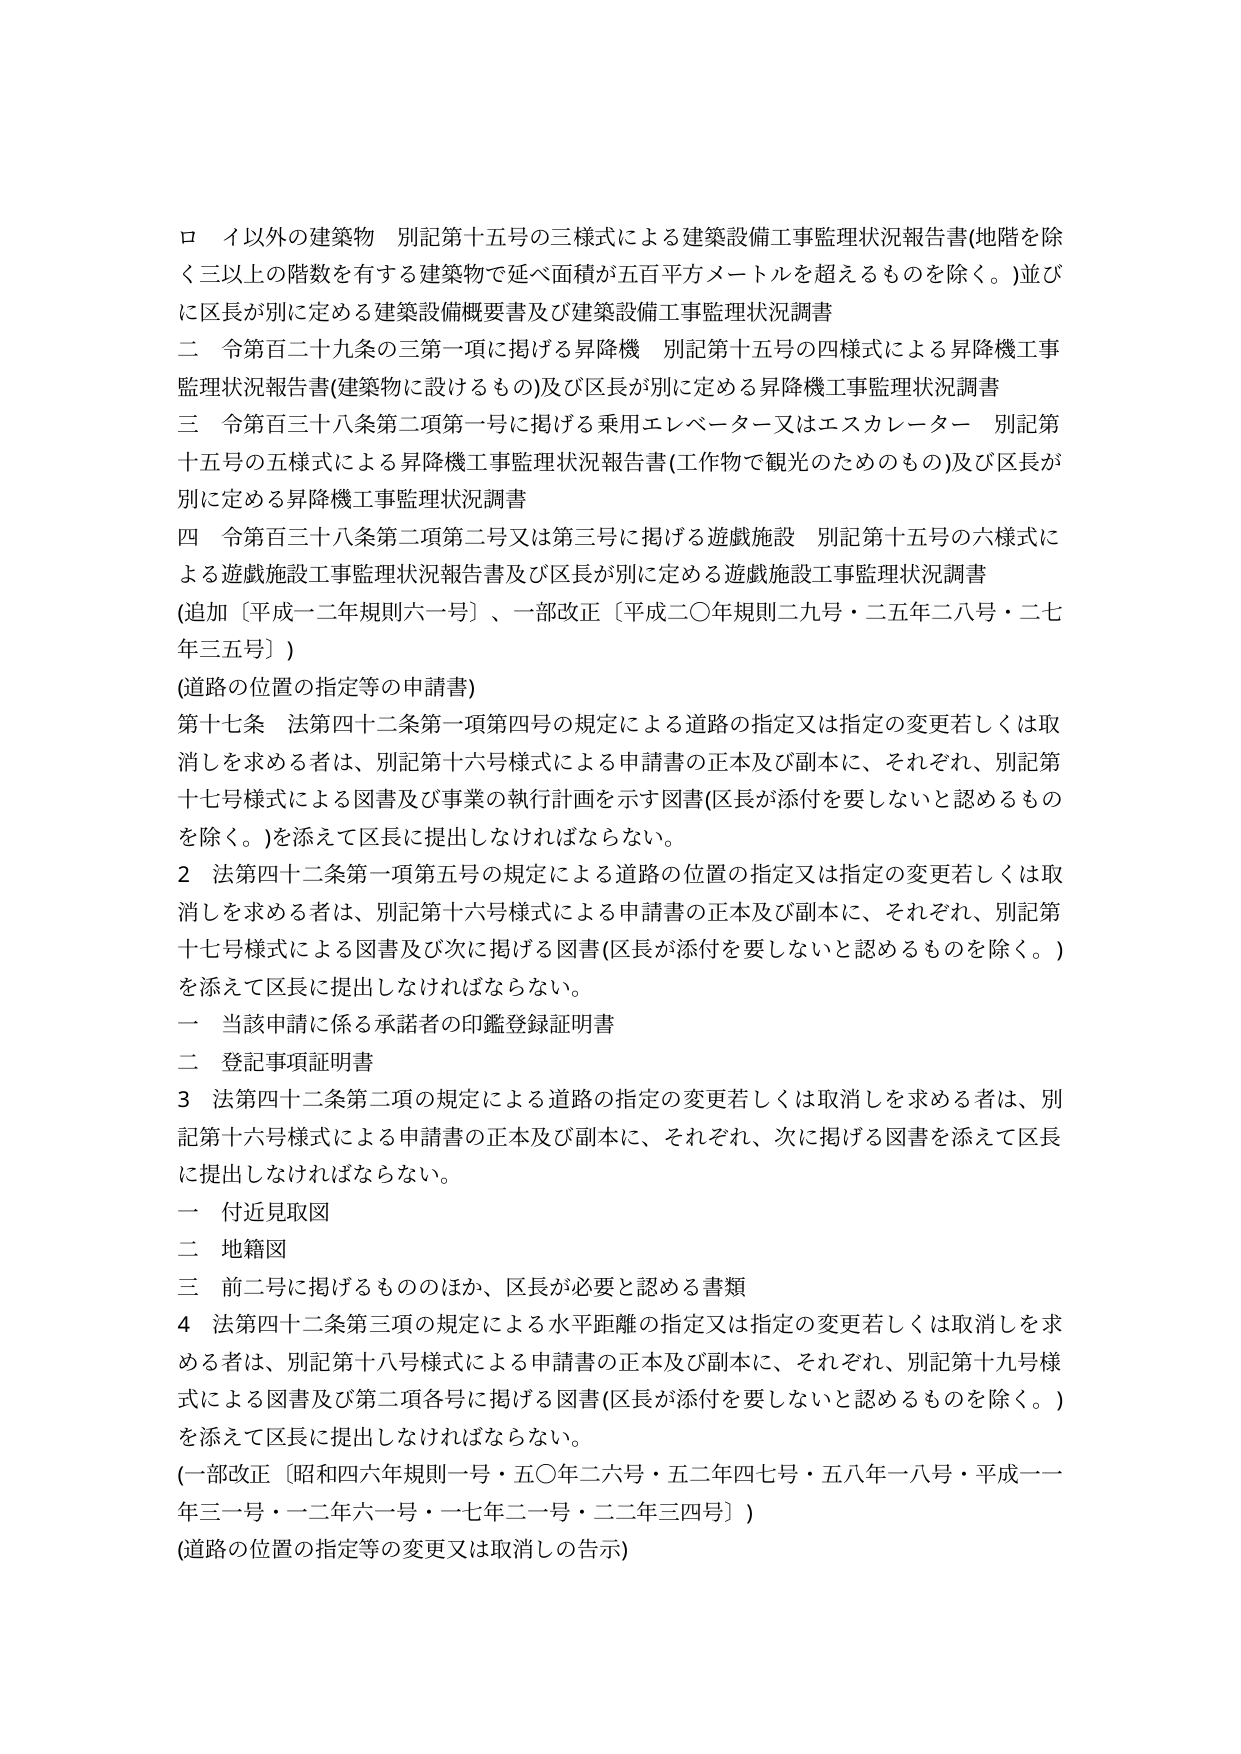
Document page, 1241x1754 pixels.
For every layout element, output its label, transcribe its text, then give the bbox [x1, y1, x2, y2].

text 4 法第四十二条第三項の規定による水平距離の指定又は指定の変更若しくは取消しを求める者は、別記第十八号様式による申請書の正本及び副本に、それぞれ、別記第十九号様式による図書及び第二項各号に掲げる図書(区長が添付を要しないと認めるものを除く。)を添えて区長に提出しなければならない。 [177, 1304, 1063, 1454]
text 二 地籍図 [177, 1229, 1063, 1267]
text 一 当該申請に係る承諾者の印鑑登録証明書 [177, 1004, 1063, 1042]
text (道路の位置の指定等の変更又は取消しの告示) [177, 1529, 1063, 1567]
text 三 前二号に掲げるもののほか、区長が必要と認める書類 [177, 1267, 1063, 1304]
text (道路の位置の指定等の申請書) [177, 667, 1063, 704]
text 2 法第四十二条第一項第五号の規定による道路の位置の指定又は指定の変更若しくは取消しを求める者は、別記第十六号様式による申請書の正本及び副本に、それぞれ、別記第十七号様式による図書及び次に掲げる図書(区長が添付を要しないと認めるものを除く。)を添えて区長に提出しなければならない。 [177, 854, 1063, 1004]
text 二 令第百二十九条の三第一項に掲げる昇降機 別記第十五号の四様式による昇降機工事監理状況報告書(建築物に設けるもの)及び区長が別に定める昇降機工事監理状況調書 [177, 329, 1063, 404]
text ロ イ以外の建築物 別記第十五号の三様式による建築設備工事監理状況報告書(地階を除く三以上の階数を有する建築物で延べ面積が五百平方メートルを超えるものを除く。)並びに区長が別に定める建築設備概要書及び建築設備工事監理状況調書 [177, 217, 1063, 329]
text (追加〔平成一二年規則六一号〕、一部改正〔平成二〇年規則二九号・二五年二八号・二七年三五号〕) [177, 592, 1063, 667]
text 三 令第百三十八条第二項第一号に掲げる乗用エレベーター又はエスカレーター 別記第十五号の五様式による昇降機工事監理状況報告書(工作物で観光のためのもの)及び区長が別に定める昇降機工事監理状況調書 [177, 404, 1063, 517]
text 第十七条 法第四十二条第一項第四号の規定による道路の指定又は指定の変更若しくは取消しを求める者は、別記第十六号様式による申請書の正本及び副本に、それぞれ、別記第十七号様式による図書及び事業の執行計画を示す図書(区長が添付を要しないと認めるものを除く。)を添えて区長に提出しなければならない。 [177, 704, 1063, 854]
text 3 法第四十二条第二項の規定による道路の指定の変更若しくは取消しを求める者は、別記第十六号様式による申請書の正本及び副本に、それぞれ、次に掲げる図書を添えて区長に提出しなければならない。 [177, 1079, 1063, 1192]
text (一部改正〔昭和四六年規則一号・五〇年二六号・五二年四七号・五八年一八号・平成一一年三一号・一二年六一号・一七年二一号・二二年三四号〕) [177, 1454, 1063, 1529]
text 二 登記事項証明書 [177, 1042, 1063, 1079]
text 一 付近見取図 [177, 1192, 1063, 1229]
text 四 令第百三十八条第二項第二号又は第三号に掲げる遊戯施設 別記第十五号の六様式による遊戯施設工事監理状況報告書及び区長が別に定める遊戯施設工事監理状況調書 [177, 517, 1063, 592]
